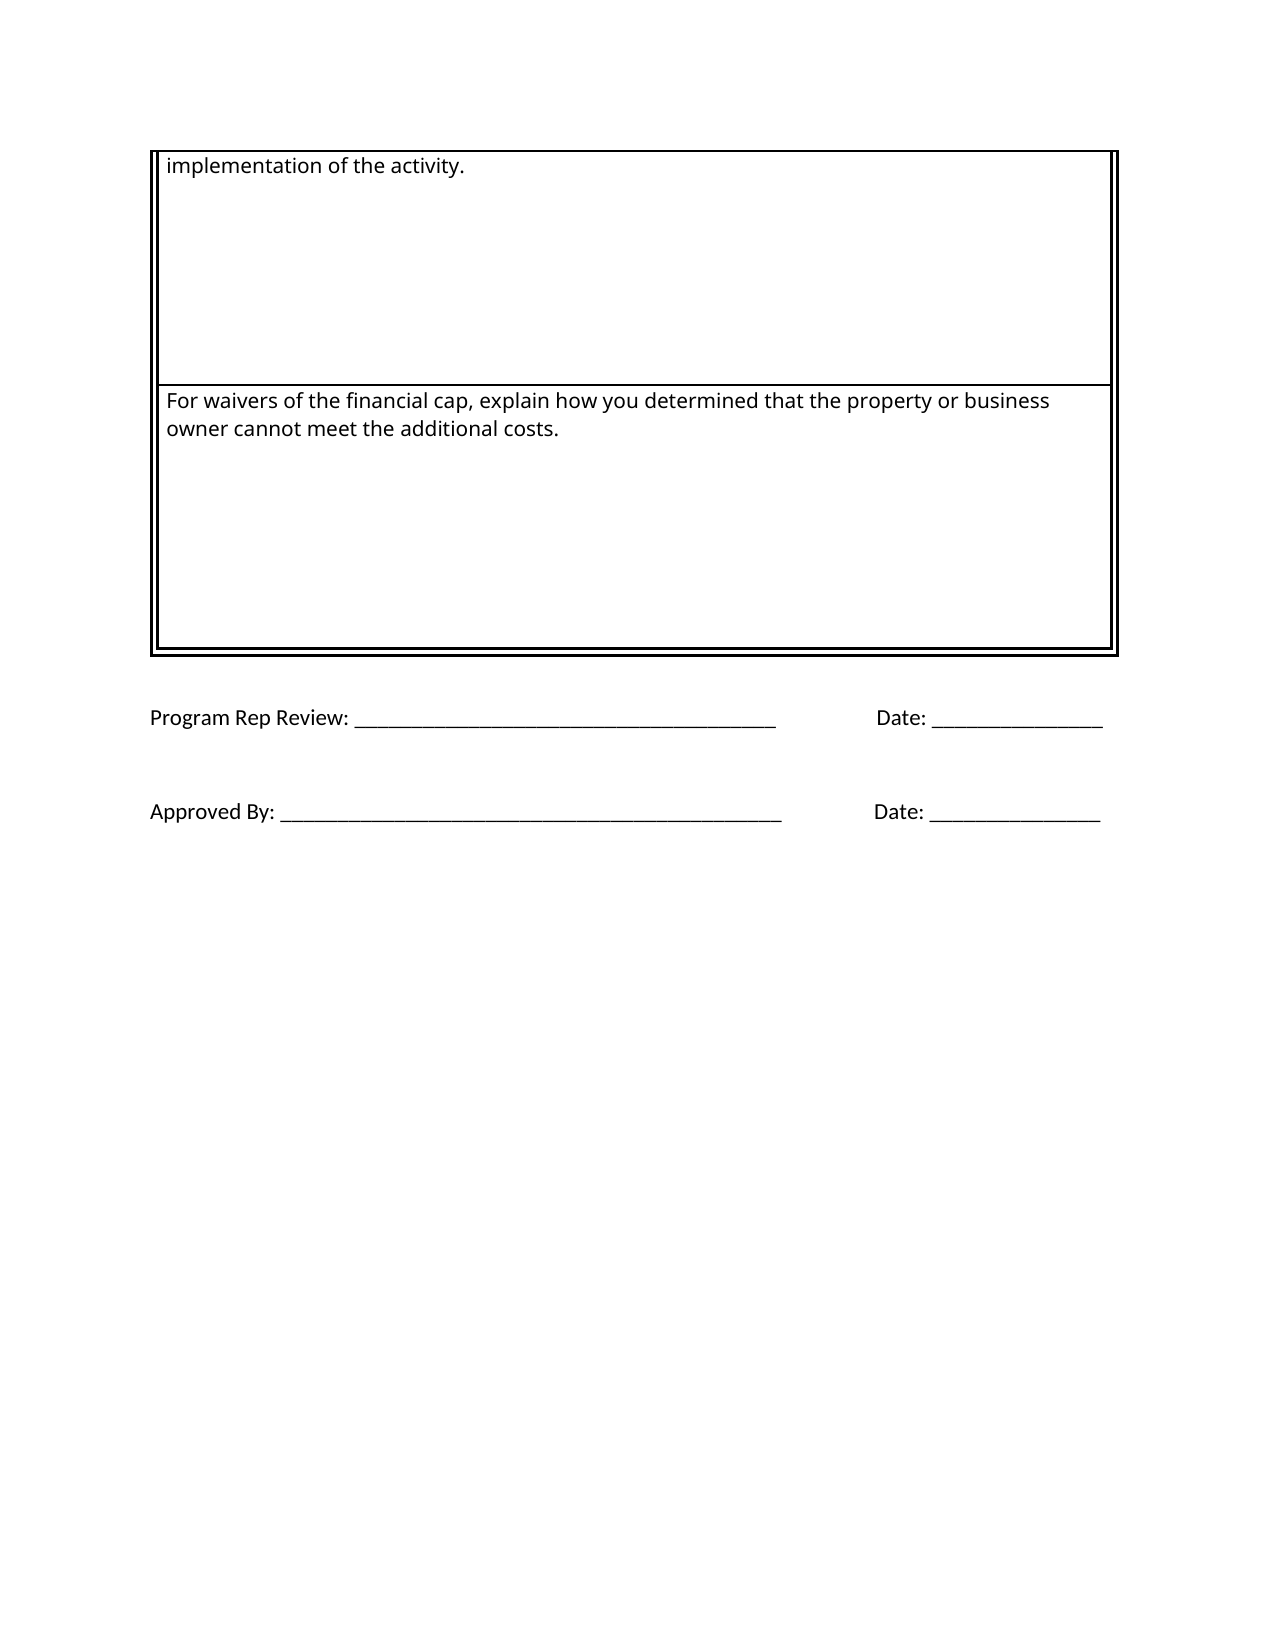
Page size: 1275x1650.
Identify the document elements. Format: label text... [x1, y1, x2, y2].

text Approved By: ____________________________________________ Date: _______________ [150, 797, 1125, 825]
text Program Rep Review: _____________________________________ Date: _______________ [150, 703, 1125, 731]
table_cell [159, 152, 1110, 384]
table_cell For waivers of the financial cap, explain how you determined that the property or business owner cannot meet the additional costs. [159, 386, 1110, 647]
